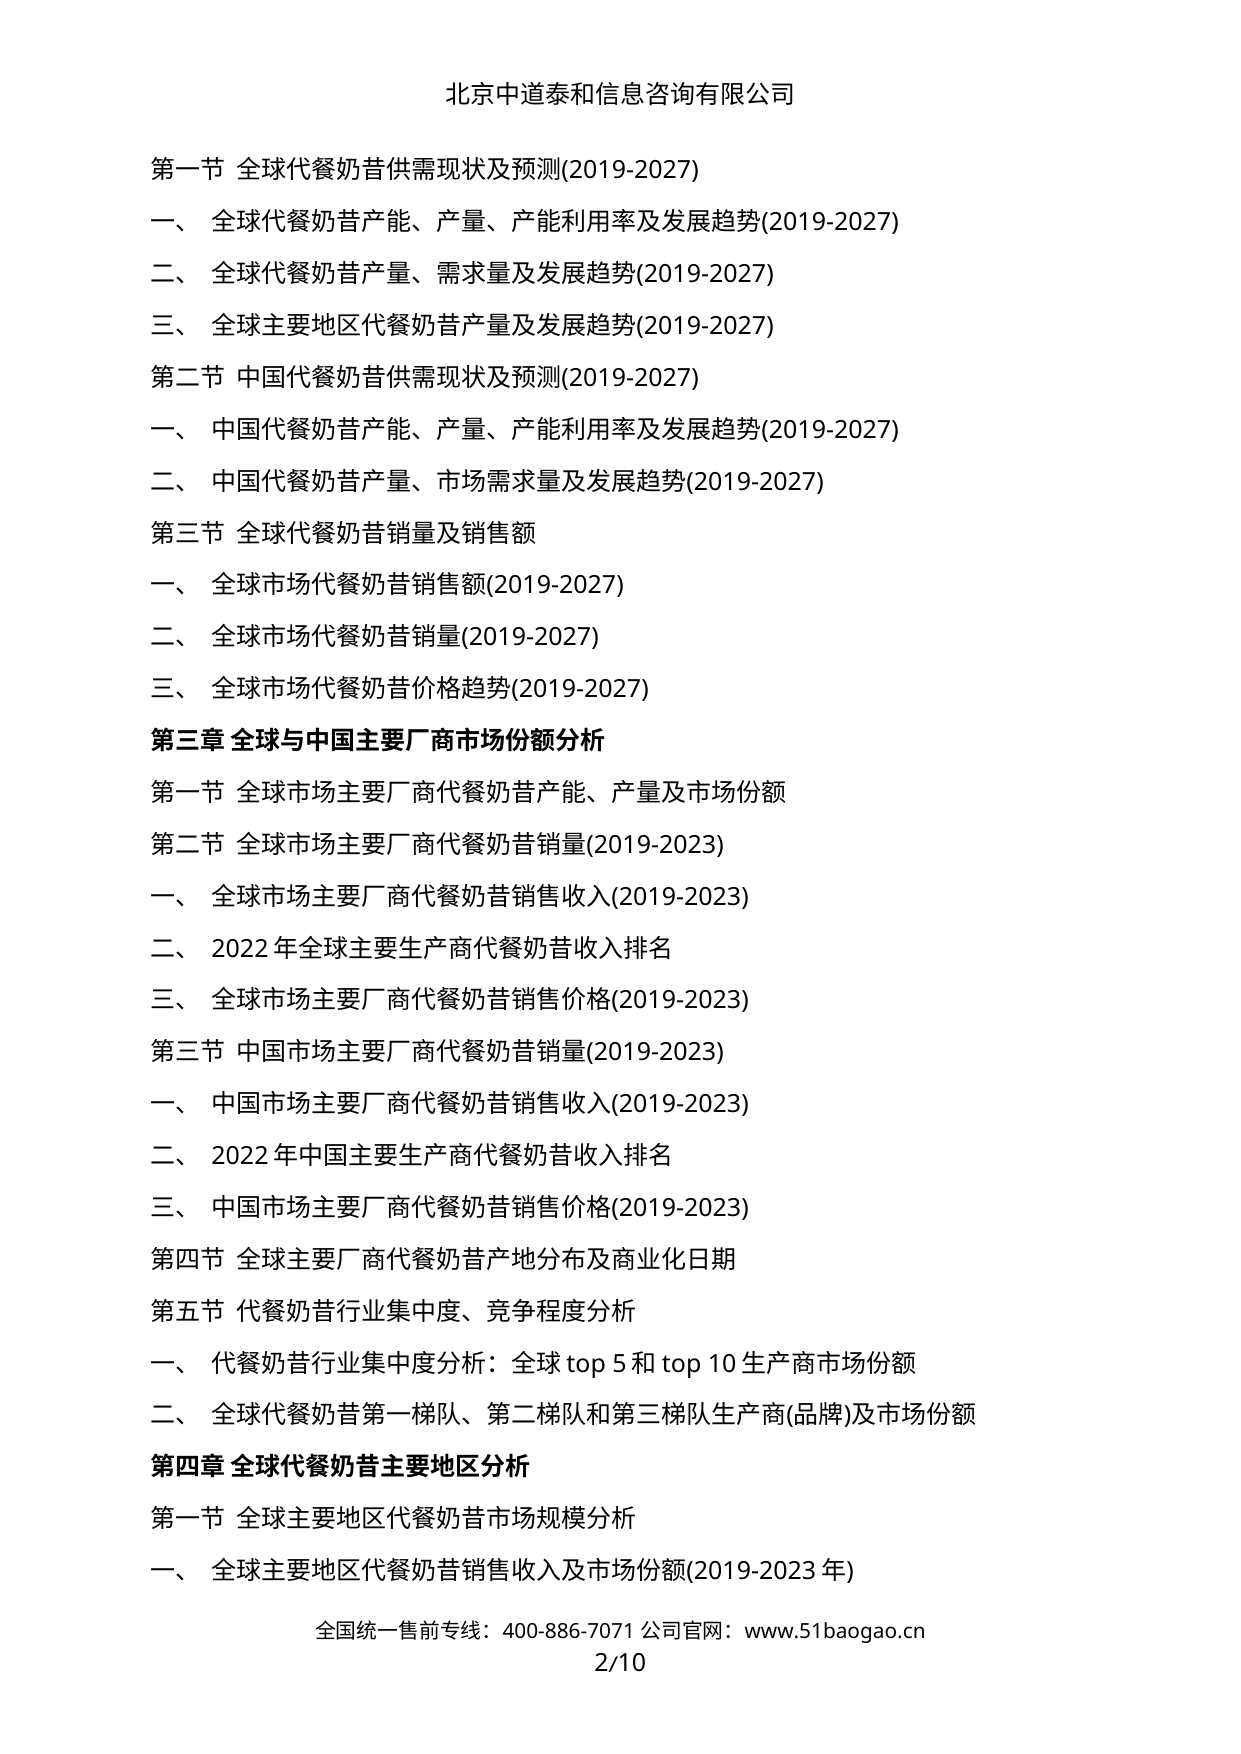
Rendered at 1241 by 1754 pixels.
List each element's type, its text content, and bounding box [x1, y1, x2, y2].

text 二、 2022年中国主要生产商代餐奶昔收入排名 [150, 1136, 1090, 1172]
text 第四章 全球代餐奶昔主要地区分析 [150, 1447, 1090, 1483]
text 二、 2022年全球主要生产商代餐奶昔收入排名 [150, 928, 1090, 964]
text 二、 全球市场代餐奶昔销量(2019-2027) [150, 617, 1090, 653]
text 第二节 全球市场主要厂商代餐奶昔销量(2019-2023) [150, 824, 1090, 861]
text 第三节 全球代餐奶昔销量及销售额 [150, 513, 1090, 549]
text 一、 全球主要地区代餐奶昔销售收入及市场份额(2019-2023年) [150, 1551, 1090, 1587]
text 三、 全球市场代餐奶昔价格趋势(2019-2027) [150, 669, 1090, 705]
text 一、 代餐奶昔行业集中度分析：全球top 5和top 10生产商市场份额 [150, 1343, 1090, 1379]
text 第三节 中国市场主要厂商代餐奶昔销量(2019-2023) [150, 1032, 1090, 1068]
text 三、 中国市场主要厂商代餐奶昔销售价格(2019-2023) [150, 1187, 1090, 1224]
text 第一节 全球代餐奶昔供需现状及预测(2019-2027) [150, 150, 1090, 186]
text 一、 全球市场主要厂商代餐奶昔销售收入(2019-2023) [150, 876, 1090, 912]
text 一、 全球代餐奶昔产能、产量、产能利用率及发展趋势(2019-2027) [150, 202, 1090, 238]
text 二、 全球代餐奶昔产量、需求量及发展趋势(2019-2027) [150, 254, 1090, 290]
text 第一节 全球主要地区代餐奶昔市场规模分析 [150, 1499, 1090, 1535]
text 一、 中国市场主要厂商代餐奶昔销售收入(2019-2023) [150, 1084, 1090, 1120]
text 第三章 全球与中国主要厂商市场份额分析 [150, 721, 1090, 757]
text 第四节 全球主要厂商代餐奶昔产地分布及商业化日期 [150, 1239, 1090, 1276]
text 三、 全球市场主要厂商代餐奶昔销售价格(2019-2023) [150, 980, 1090, 1016]
text 第二节 中国代餐奶昔供需现状及预测(2019-2027) [150, 357, 1090, 394]
text 二、 全球代餐奶昔第一梯队、第二梯队和第三梯队生产商(品牌)及市场份额 [150, 1395, 1090, 1431]
text 一、 中国代餐奶昔产能、产量、产能利用率及发展趋势(2019-2027) [150, 409, 1090, 446]
text 一、 全球市场代餐奶昔销售额(2019-2027) [150, 565, 1090, 601]
text 三、 全球主要地区代餐奶昔产量及发展趋势(2019-2027) [150, 306, 1090, 342]
text 第五节 代餐奶昔行业集中度、竞争程度分析 [150, 1291, 1090, 1327]
text 第一节 全球市场主要厂商代餐奶昔产能、产量及市场份额 [150, 772, 1090, 809]
text 二、 中国代餐奶昔产量、市场需求量及发展趋势(2019-2027) [150, 461, 1090, 497]
